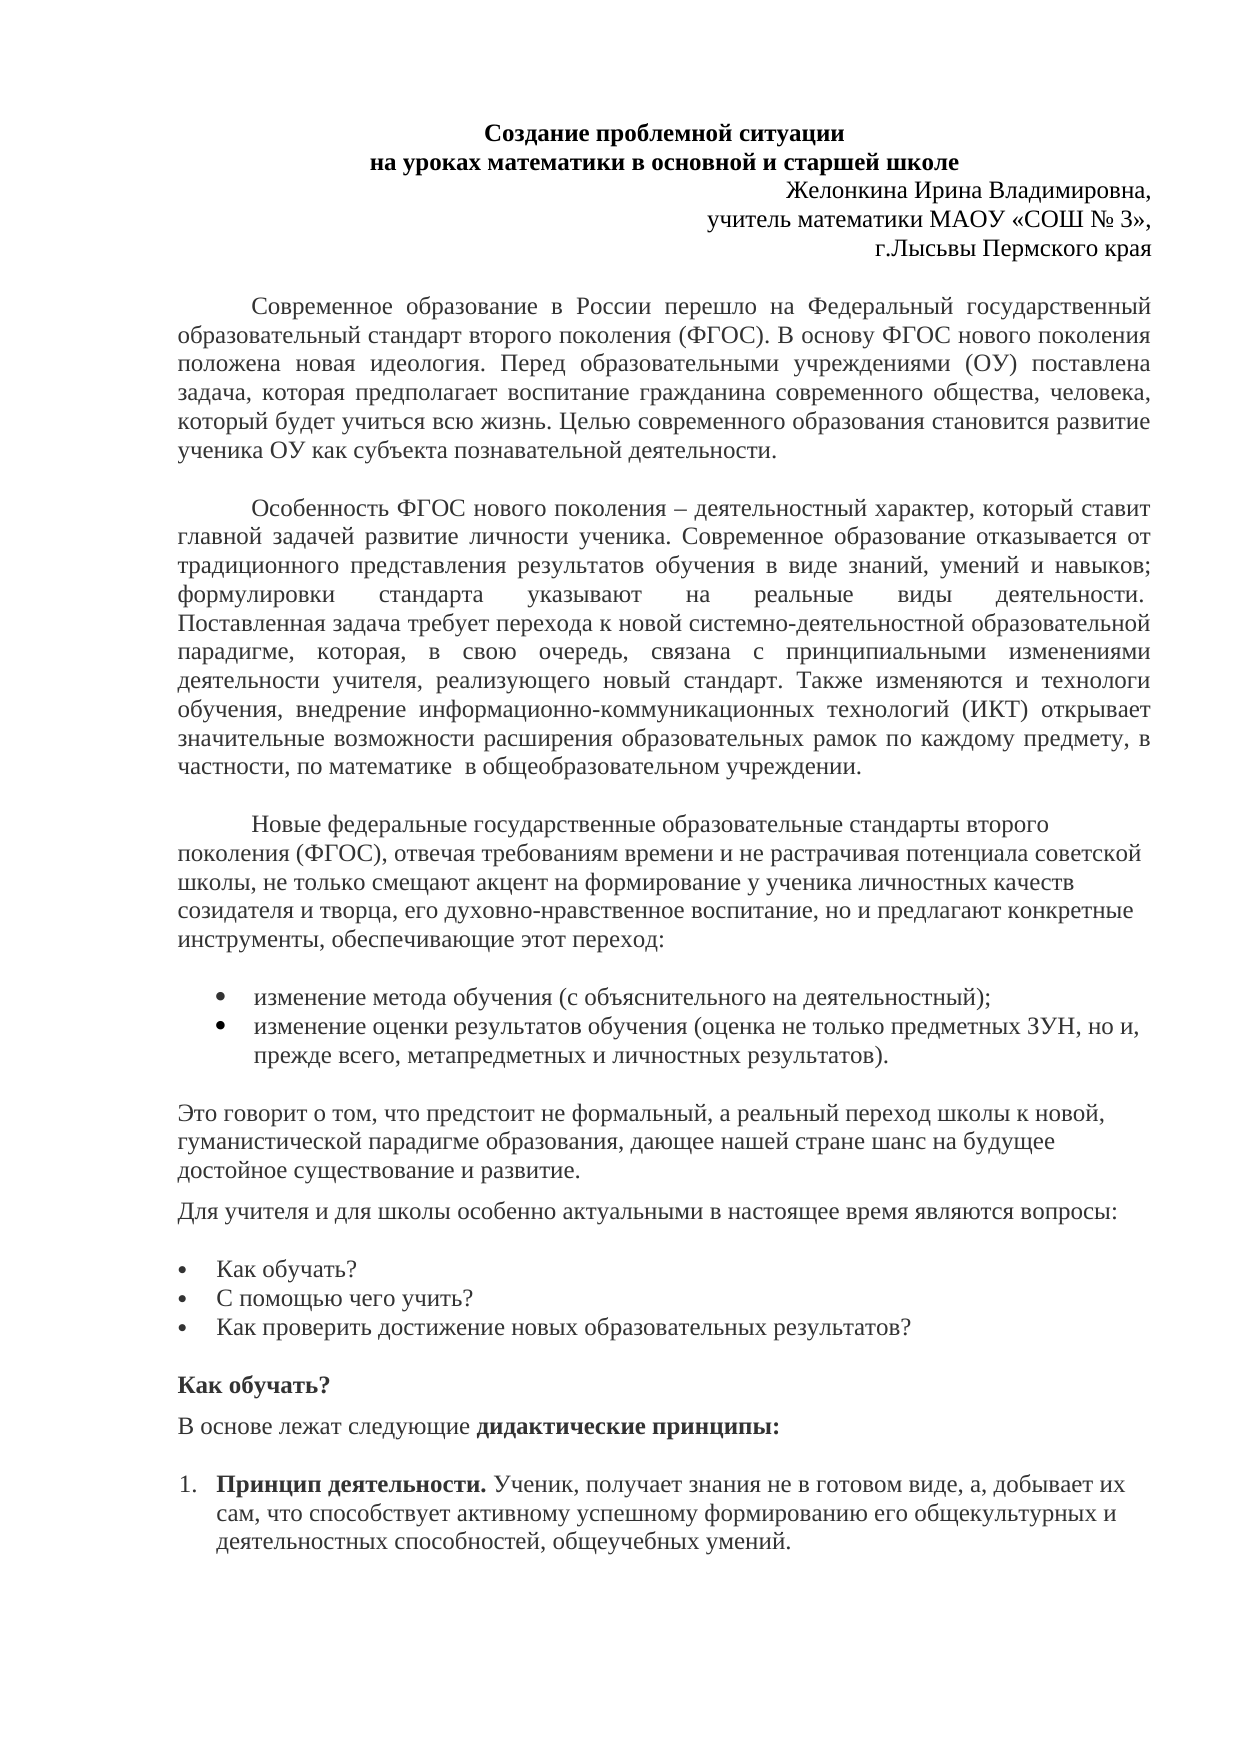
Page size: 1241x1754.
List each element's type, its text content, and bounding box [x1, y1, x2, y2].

text В основе лежат следующие дидактические принципы: [177, 1411, 1152, 1440]
text Это говорит о том, что предстоит не формальный, а реальный переход школы к новой, гуманистической парадигме образования, дающее нашей стране шанс на будущее достойное существование и развитие. [177, 1098, 1152, 1184]
list изменение оценки результатов обучения (оценка не только предметных ЗУН, но и, прежде всего, метапредметных и личностных результатов). [216, 1011, 1152, 1068]
text учитель математики МАОУ «СОШ № 3», [177, 204, 1152, 233]
list Как обучать? [179, 1254, 1152, 1283]
text Современное образование в России перешло на Федеральный государственный образовательный стандарт второго поколения (ФГОС). В основу ФГОС нового поколения положена новая идеология. Перед образовательными учреждениями (ОУ) поставлена задача, которая предполагает воспитание гражданина современного общества, человека, который будет учиться всю жизнь. Целью современного образования становится развитие ученика ОУ как субъекта познавательной деятельности. [177, 291, 1152, 463]
text Как обучать? [177, 1370, 1152, 1398]
list изменение метода обучения (с объяснительного на деятельностный); [216, 982, 1152, 1011]
text Новые федеральные государственные образовательные стандарты второго поколения (ФГОС), отвечая требованиям времени и не растрачивая потенциала советской школы, не только смещают акцент на формирование у ученика личностных качеств созидателя и творца, его духовно-нравственное воспитание, но и предлагают конкретные инструменты, обеспечивающие этот переход: [177, 809, 1152, 953]
text г.Лысьвы Пермского края [177, 233, 1152, 262]
list С помощью чего учить? [179, 1283, 1152, 1312]
text Для учителя и для школы особенно актуальными в настоящее время являются вопросы: [177, 1196, 1152, 1225]
text на уроках математики в основной и старшей школе [177, 147, 1152, 176]
text Особенность ФГОС нового поколения – деятельностный характер, который ставит главной задачей развитие личности ученика. Современное образование отказывается от традиционного представления результатов обучения в виде знаний, умений и навыков; формулировки стандарта указывают на реальные виды деятельности. Поставленная задача требует перехода к новой системно-деятельностной образовательной парадигме, которая, в свою очередь, связана с принципиальными изменениями деятельности учителя, реализующего новый стандарт. Также изменяются и технологи обучения, внедрение информационно-коммуникационных технологий (ИКТ) открывает значительные возможности расширения образовательных рамок по каждому предмету, в частности, по математике в общеобразовательном учреждении. [177, 493, 1152, 780]
text Создание проблемной ситуации [177, 118, 1152, 147]
list Принцип деятельности. Ученик, получает знания не в готовом виде, а, добывает их сам, что способствует активному успешному формированию его общекультурных и деятельностных способностей, общеучебных умений. [179, 1469, 1152, 1555]
list Как проверить достижение новых образовательных результатов? [179, 1312, 1152, 1341]
text Желонкина Ирина Владимировна, [177, 176, 1152, 204]
